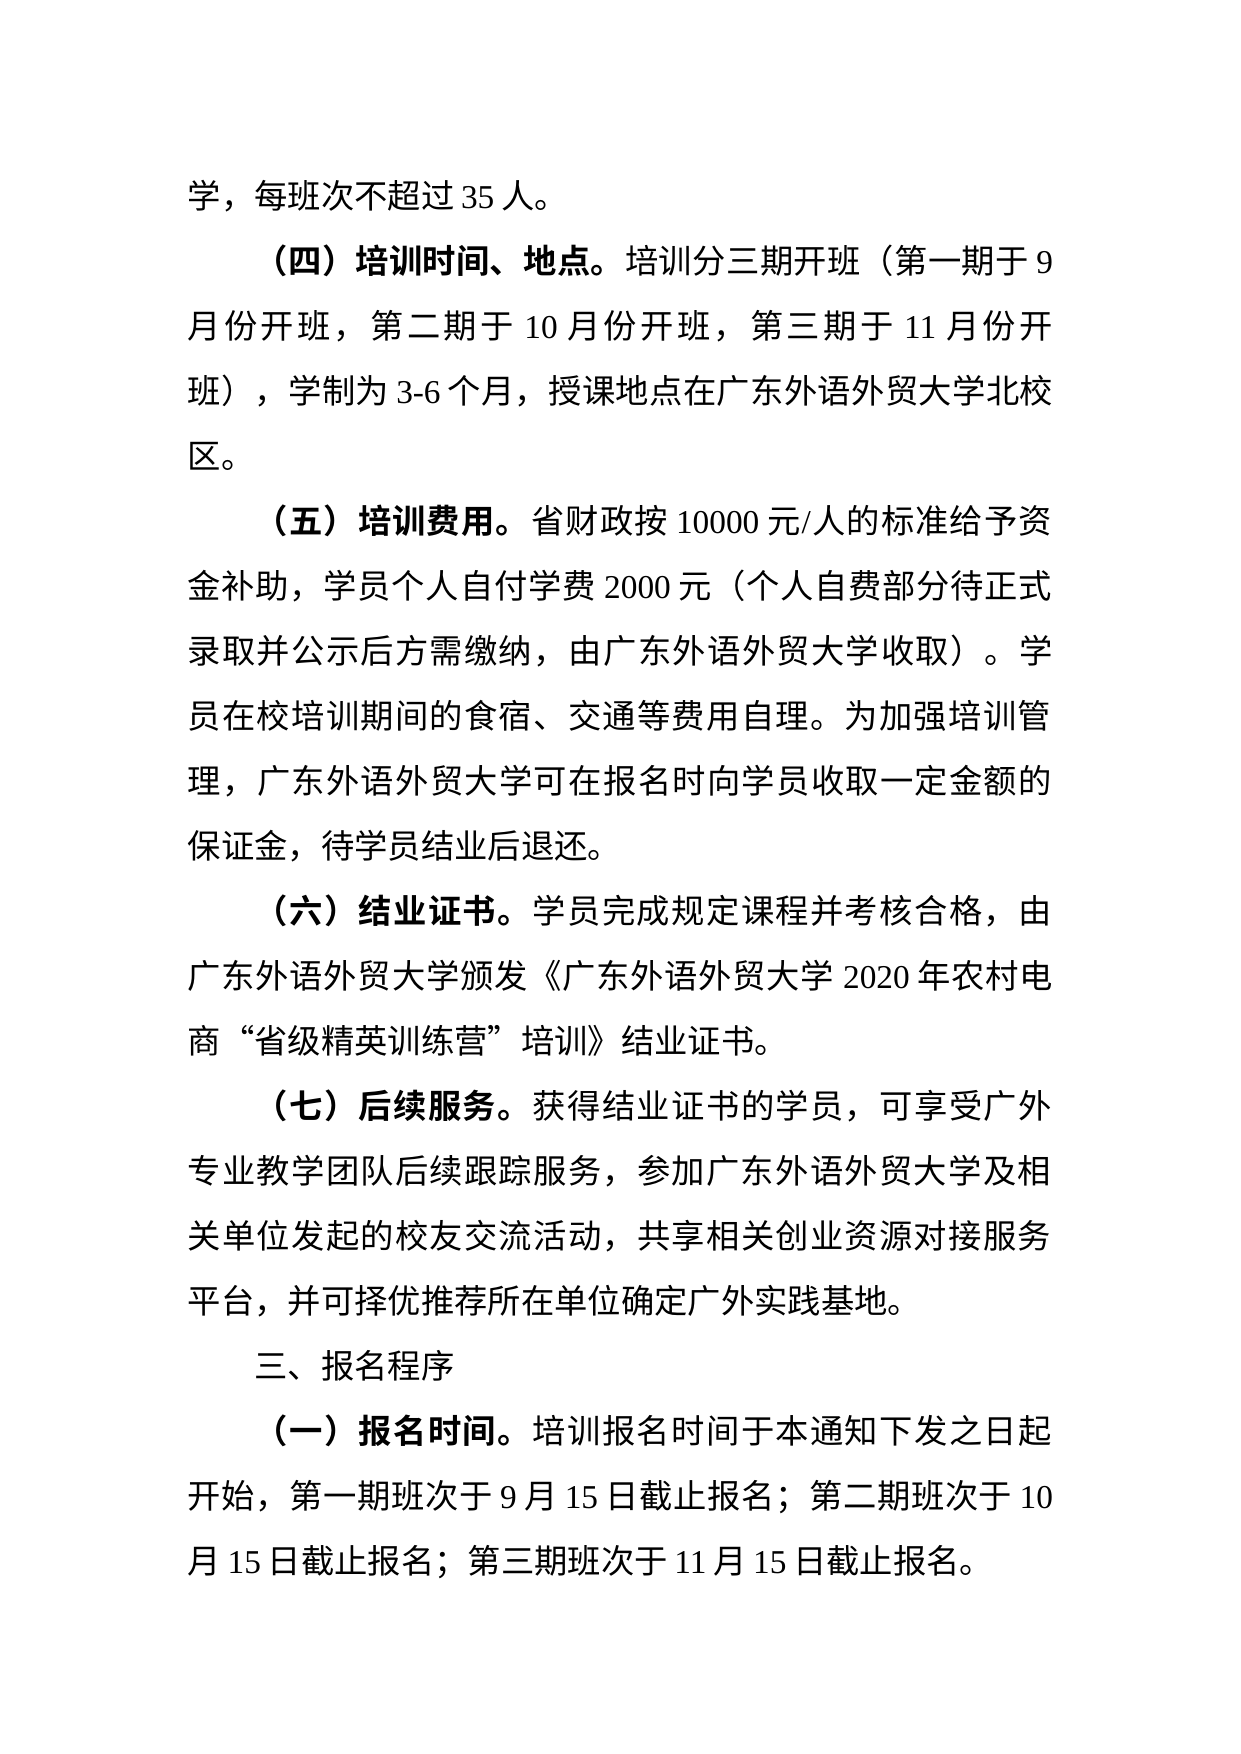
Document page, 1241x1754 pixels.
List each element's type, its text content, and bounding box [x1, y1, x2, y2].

list （四）培训时间、地点。培训分三期开班（第一期于9月份开班，第二期于10月份开班，第三期于11月份开班），学制为3-6个月，授课地点在广东外语外贸大学北校区。 [187, 227, 1053, 487]
list （一）报名时间。培训报名时间于本通知下发之日起开始，第一期班次于9月15日截止报名；第二期班次于10月15日截止报名；第三期班次于11月15日截止报名。 [187, 1397, 1053, 1592]
list （五）培训费用。省财政按10000元/人的标准给予资金补助，学员个人自付学费2000元（个人自费部分待正式录取并公示后方需缴纳，由广东外语外贸大学收取）。学员在校培训期间的食宿、交通等费用自理。为加强培训管理，广东外语外贸大学可在报名时向学员收取一定金额的保证金，待学员结业后退还。 [187, 487, 1053, 877]
list 三、报名程序 [187, 1332, 1053, 1397]
list （六）结业证书。学员完成规定课程并考核合格，由广东外语外贸大学颁发《广东外语外贸大学2020年农村电商“省级精英训练营”培训》结业证书。 [187, 877, 1053, 1072]
list （七）后续服务。获得结业证书的学员，可享受广外专业教学团队后续跟踪服务，参加广东外语外贸大学及相关单位发起的校友交流活动，共享相关创业资源对接服务平台，并可择优推荐所在单位确定广外实践基地。 [187, 1072, 1053, 1332]
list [187, 162, 1053, 227]
